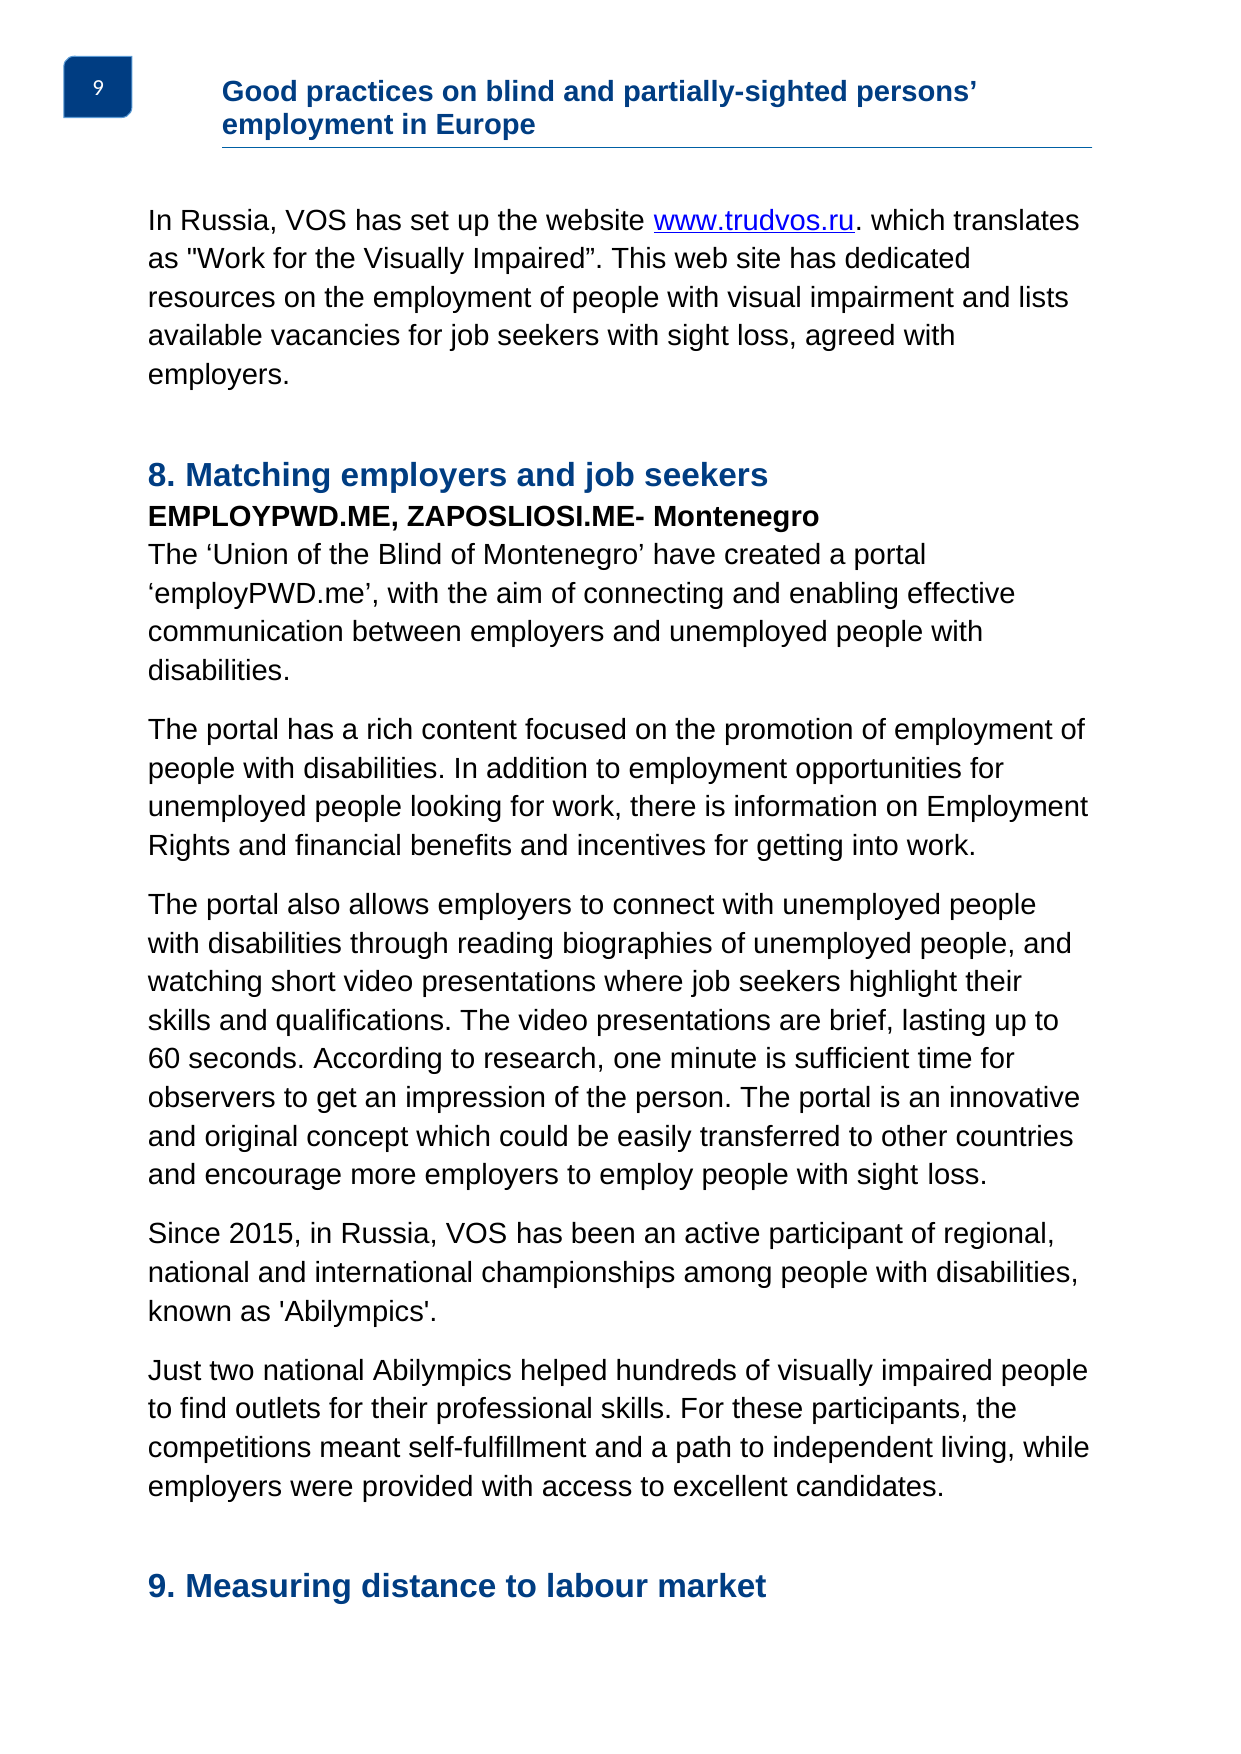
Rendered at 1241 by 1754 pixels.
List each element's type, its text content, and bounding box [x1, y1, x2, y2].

text The ‘Union of the Blind of Montenegro’ have created a portal ‘employPWD.me’, with the aim of connecting and enabling effective communication between employers and unemployed people with disabilities. [148, 537, 1092, 687]
subtitle Matching employers and job seekers [148, 455, 1092, 493]
text Since 2015, in Russia, VOS has been an active participant of regional, national and international championships among people with disabilities, known as 'Abilympics'. [148, 1217, 1092, 1327]
text In Russia, VOS has set up the website www.trudvos.ru. which translates as "Work for the Visually Impaired”. This web site has dedicated resources on the employment of people with visual impairment and lists available vacancies for job seekers with sight loss, agreed with employers. [148, 203, 1092, 390]
text Just two national Abilympics helped hundreds of visually impaired people to find outlets for their professional skills. For these participants, the competitions meant self-fulfillment and a path to independent living, while employers were provided with access to excellent candidates. [148, 1353, 1092, 1502]
text EMPLOYPWD.ME, ZAPOSLIOSI.ME- Montenegro [148, 499, 1092, 532]
text The portal also allows employers to connect with unemployed people with disabilities through reading biographies of unemployed people, and watching short video presentations where job seekers highlight their skills and qualifications. The video presentations are brief, lasting up to 60 seconds. According to research, one minute is sufficient time for observers to get an impression of the person. The portal is an innovative and original concept which could be easily transferred to other countries and encourage more employers to employ people with sight loss. [148, 887, 1092, 1191]
text The portal has a rich content focused on the promotion of employment of people with disabilities. In addition to employment opportunities for unemployed people looking for work, there is information on Employment Rights and financial benefits and incentives for getting into work. [148, 712, 1092, 862]
subtitle Measuring distance to labour market [148, 1567, 1092, 1605]
